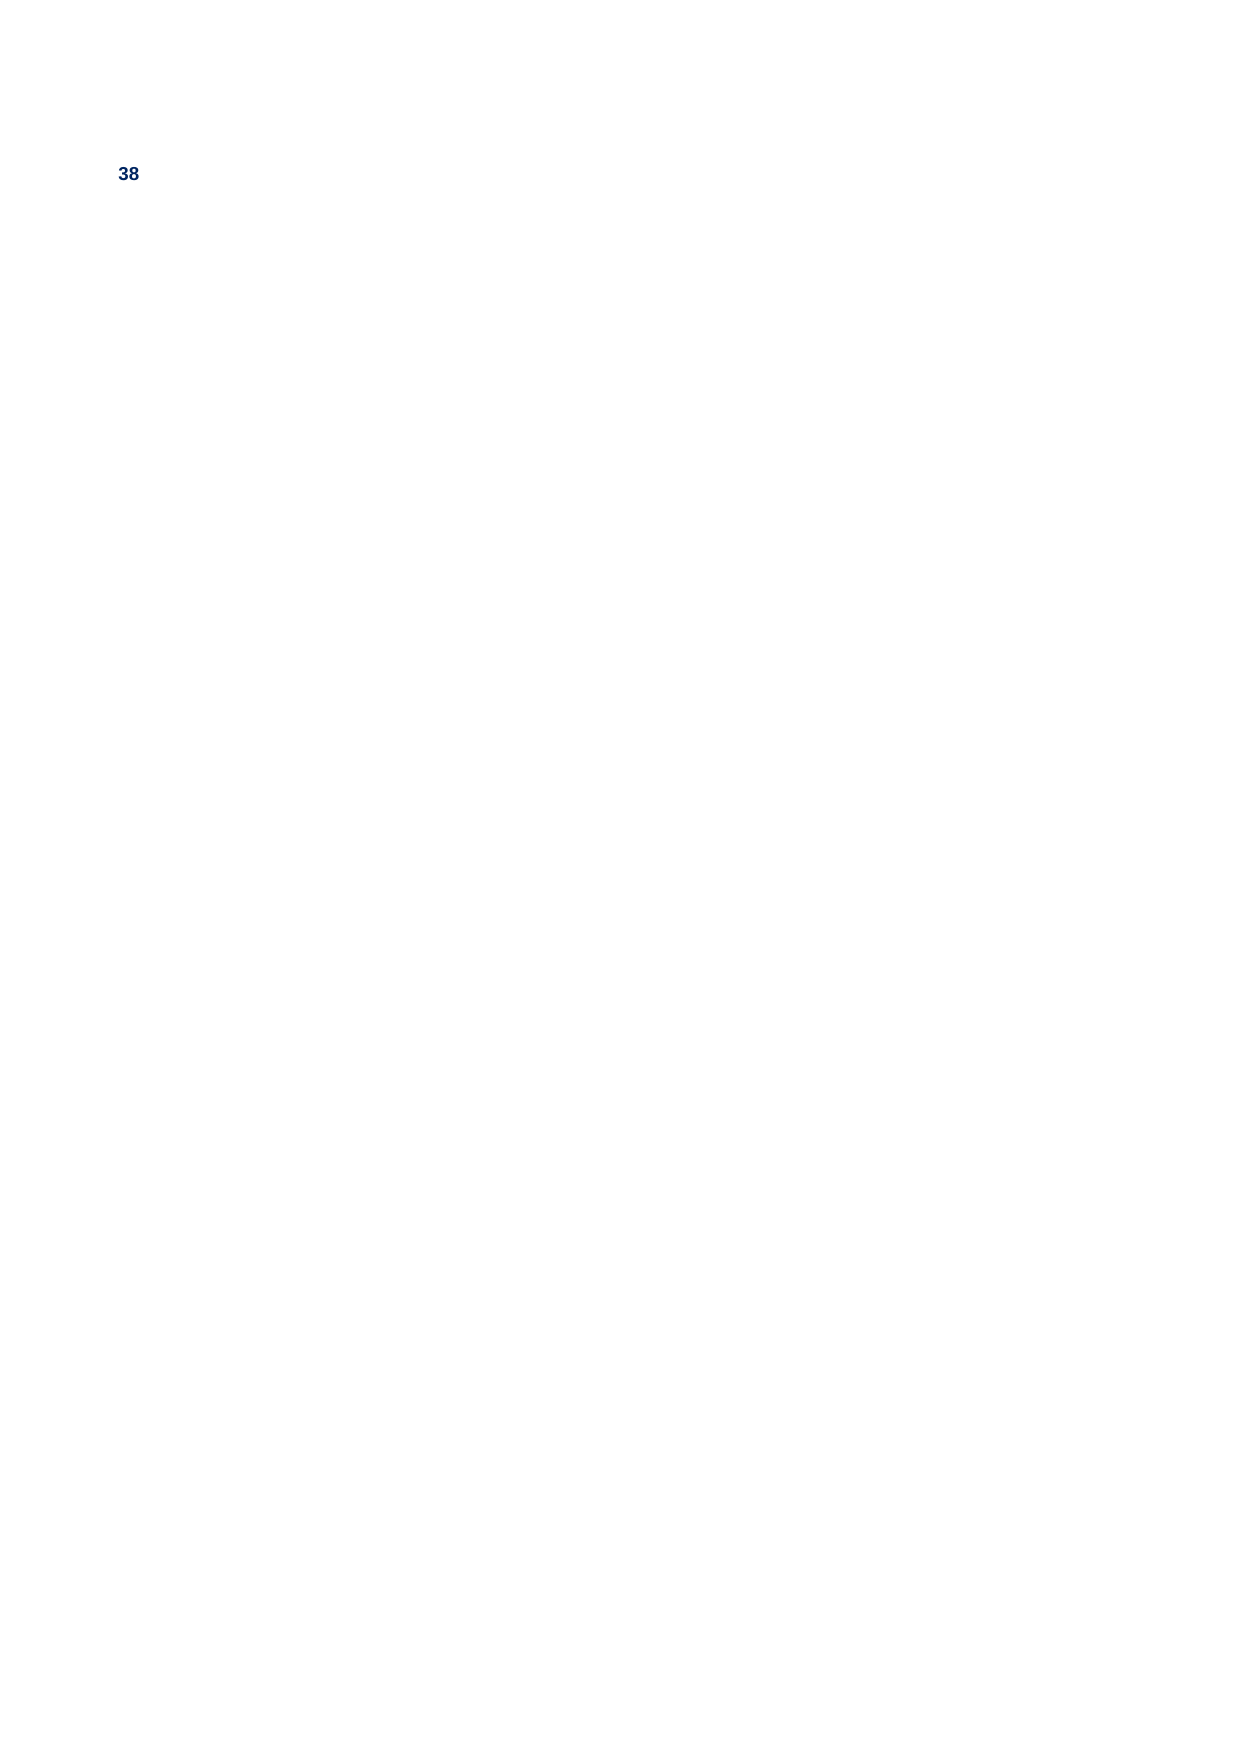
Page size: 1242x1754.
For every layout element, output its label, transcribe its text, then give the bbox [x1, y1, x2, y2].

text 38 [118, 162, 1108, 184]
